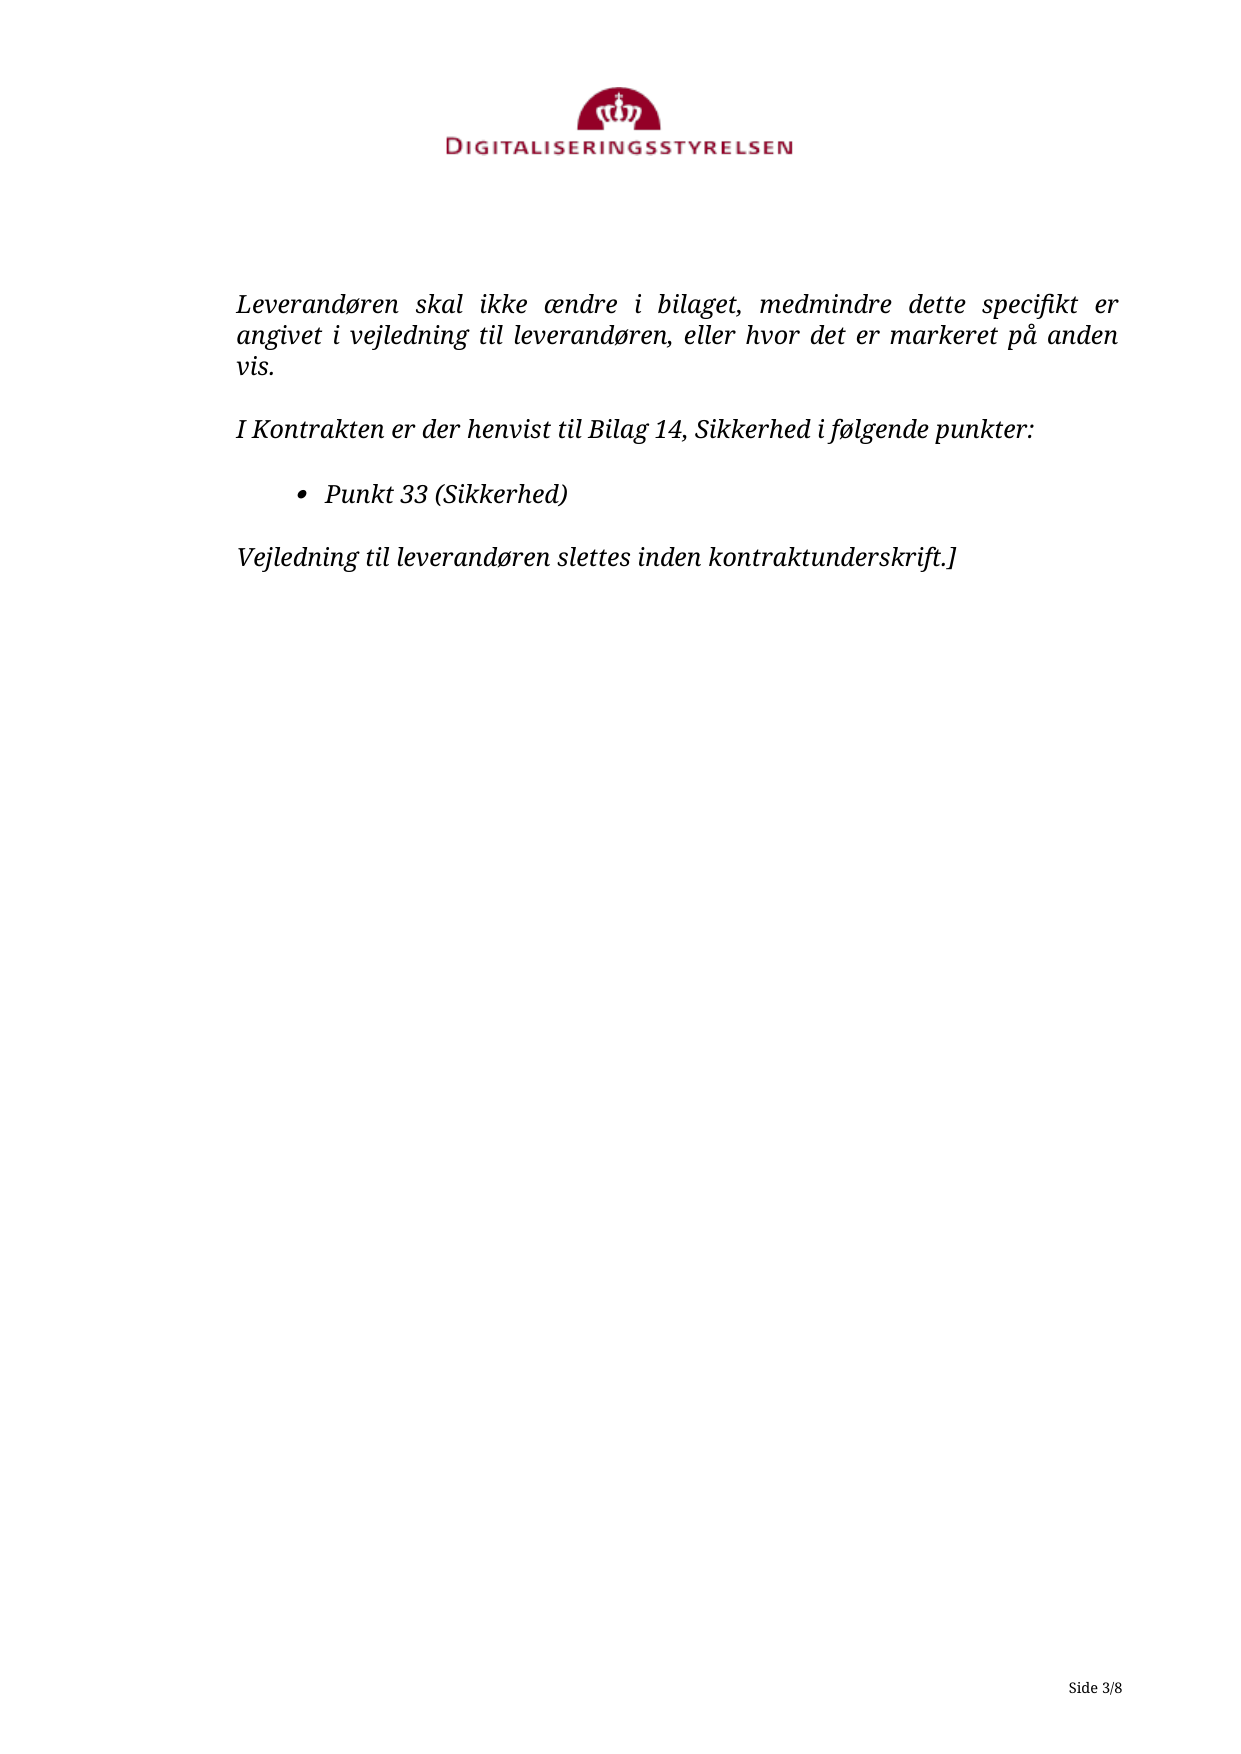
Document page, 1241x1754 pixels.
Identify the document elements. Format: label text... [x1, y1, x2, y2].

text Leverandøren skal ikke ændre i bilaget, medmindre dette specifikt er angivet i vejledning til leverandøren, eller hvor det er markeret på anden vis. [236, 288, 1122, 382]
text Vejledning til leverandøren slettes inden kontraktunderskrift.] [236, 541, 1122, 572]
picture [446, 87, 794, 156]
list Punkt 33 (Sikkerhed) [295, 478, 1122, 510]
text I Kontrakten er der henvist til Bilag 14, Sikkerhed i følgende punkter: [236, 413, 1122, 444]
